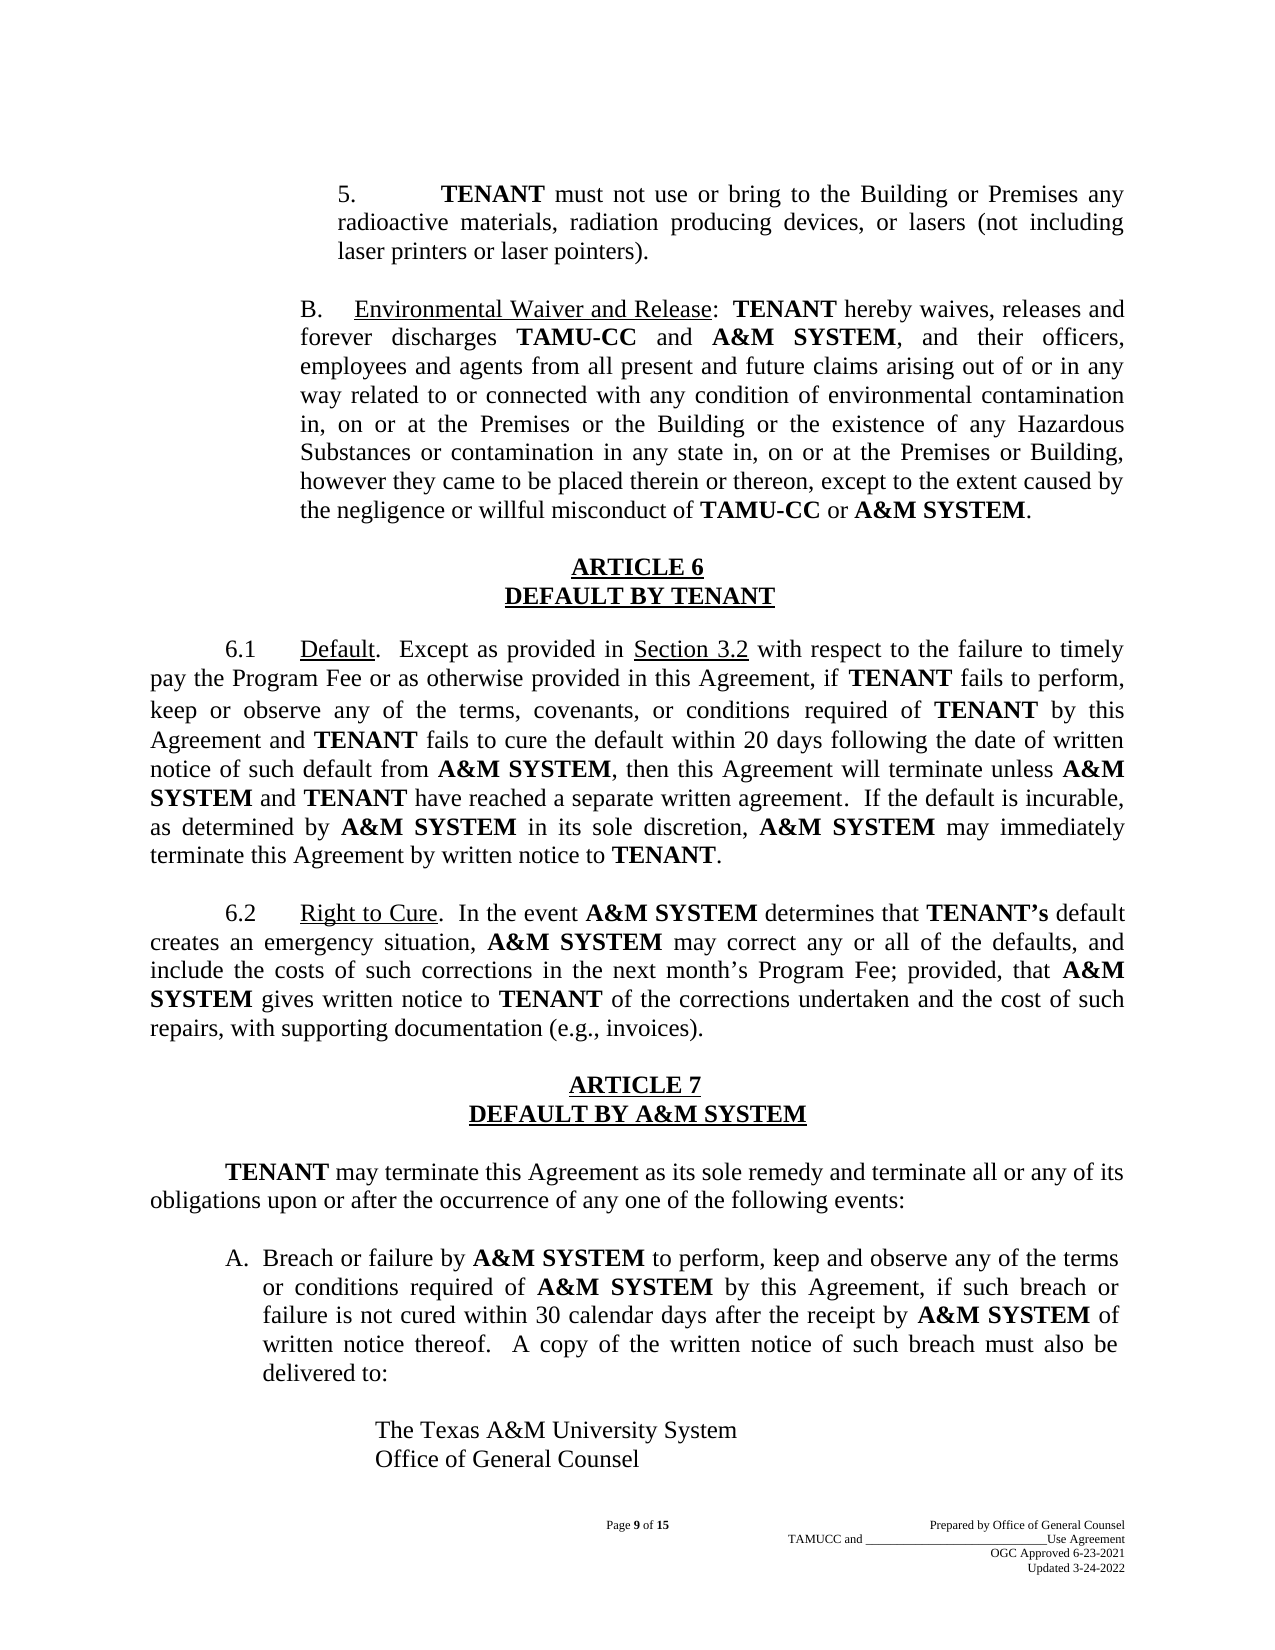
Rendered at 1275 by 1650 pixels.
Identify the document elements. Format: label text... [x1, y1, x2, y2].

text DEFAULT BY A&M SYSTEM [150, 1099, 1125, 1128]
text Office of General Counsel [375, 1444, 1119, 1473]
text ARTICLE 6 [150, 552, 1125, 581]
text The Texas A&M University System [375, 1416, 1119, 1444]
text 6.1 Default. Except as provided in Section 3.2 with respect to the failure to timely pay the Program Fee or as otherwise provided in this Agreement, if TENANT fails to perform, keep or observe any of the terms, covenants, or conditions required of TENANT by this Agreement and TENANT fails to cure the default within 20 days following the date of written notice of such default from A&M SYSTEM, then this Agreement will terminate unless A&M SYSTEM and TENANT have reached a separate written agreement. If the default is incurable, as determined by A&M SYSTEM in its sole discretion, A&M SYSTEM may immediately terminate this Agreement by written notice to TENANT. [150, 634, 1125, 869]
text DEFAULT BY TENANT [150, 581, 1129, 610]
text 6.2 Right to Cure. In the event A&M SYSTEM determines that TENANT’s default creates an emergency situation, A&M SYSTEM may correct any or all of the defaults, and include the costs of such corrections in the next month’s Program Fee; provided, that A&M SYSTEM gives written notice to TENANT of the corrections undertaken and the cost of such repairs, with supporting documentation (e.g., invoices). [150, 898, 1125, 1042]
text ARTICLE 7 [150, 1071, 1120, 1099]
text TENANT may terminate this Agreement as its sole remedy and terminate all or any of its obligations upon or after the occurrence of any one of the following events: [150, 1157, 1125, 1214]
list Breach or failure by A&M SYSTEM to perform, keep and observe any of the terms or conditions required of A&M SYSTEM by this Agreement, if such breach or failure is not cured within 30 calendar days after the receipt by A&M SYSTEM of written notice thereof. A copy of the written notice of such breach must also be delivered to: [225, 1243, 1119, 1387]
list TENANT must not use or bring to the Building or Premises any radioactive materials, radiation producing devices, or lasers (not including laser printers or laser pointers). [337, 179, 1125, 265]
text B. Environmental Waiver and Release: TENANT hereby waives, releases and forever discharges TAMU-CC and A&M SYSTEM, and their officers, employees and agents from all present and future claims arising out of or in any way related to or connected with any condition of environmental contamination in, on or at the Premises or the Building or the existence of any Hazardous Substances or contamination in any state in, on or at the Premises or Building, however they came to be placed therein or thereon, except to the extent caused by the negligence or willful misconduct of TAMU-CC or A&M SYSTEM. [300, 294, 1125, 524]
